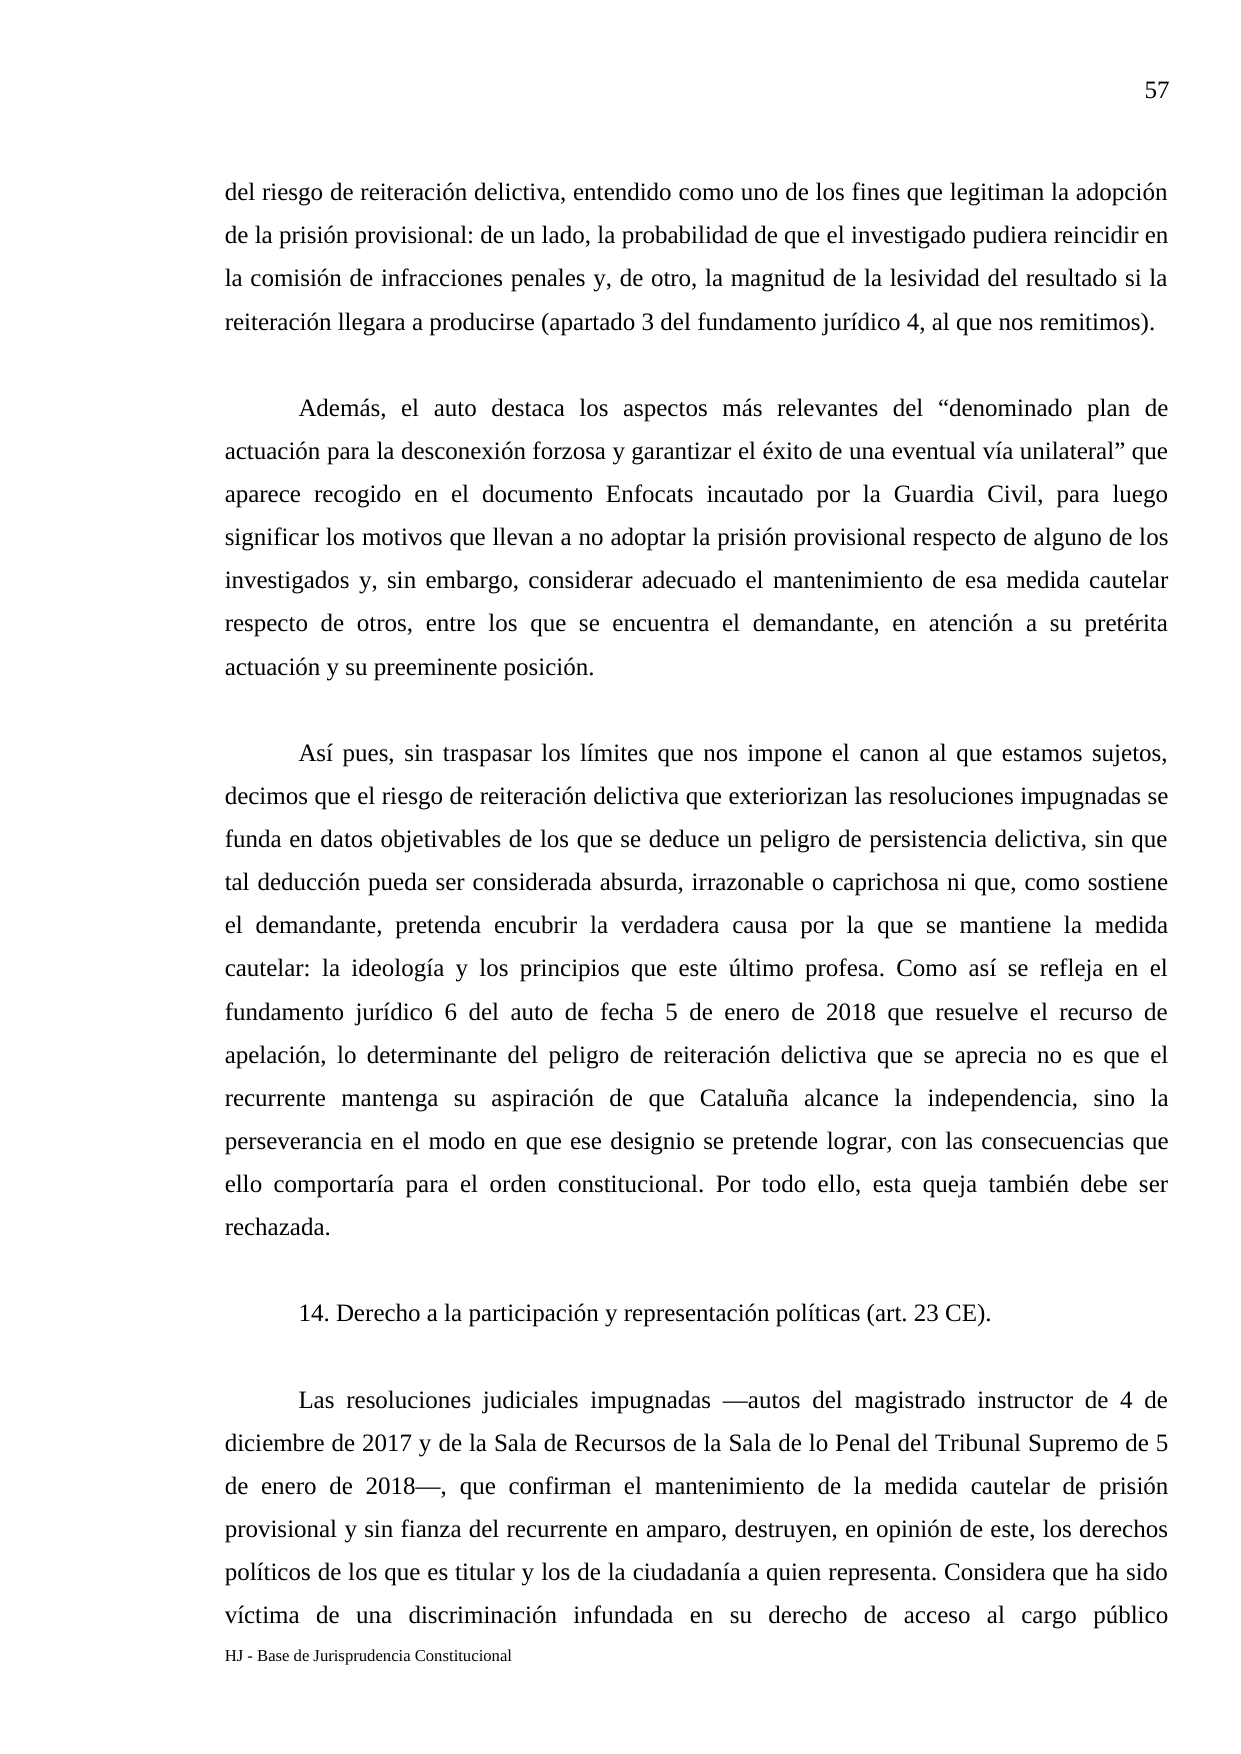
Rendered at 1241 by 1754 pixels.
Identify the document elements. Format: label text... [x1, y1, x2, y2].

text Así pues, sin traspasar los límites que nos impone el canon al que estamos sujetos, decimos que el riesgo de reiteración delictiva que exteriorizan las resoluciones impugnadas se funda en datos objetivables de los que se deduce un peligro de persistencia delictiva, sin que tal deducción pueda ser considerada absurda, irrazonable o caprichosa ni que, como sostiene el demandante, pretenda encubrir la verdadera causa por la que se mantiene la medida cautelar: la ideología y los principios que este último profesa. Como así se refleja en el fundamento jurídico 6 del auto de fecha 5 de enero de 2018 que resuelve el recurso de apelación, lo determinante del peligro de reiteración delictiva que se aprecia no es que el recurrente mantenga su aspiración de que Cataluña alcance la independencia, sino la perseverancia en el modo en que ese designio se pretende lograr, con las consecuencias que ello comportaría para el orden constitucional. Por todo ello, esta queja también debe ser rechazada. [224, 738, 1169, 1241]
text Además, el auto destaca los aspectos más relevantes del “denominado plan de actuación para la desconexión forzosa y garantizar el éxito de una eventual vía unilateral” que aparece recogido en el documento Enfocats incautado por la Guardia Civil, para luego significar los motivos que llevan a no adoptar la prisión provisional respecto de alguno de los investigados y, sin embargo, considerar adecuado el mantenimiento de esa medida cautelar respecto de otros, entre los que se encuentra el demandante, en atención a su pretérita actuación y su preeminente posición. [224, 393, 1169, 680]
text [224, 177, 1169, 335]
text 14. Derecho a la participación y representación políticas (art. 23 CE). [224, 1298, 1169, 1327]
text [224, 1385, 1169, 1629]
